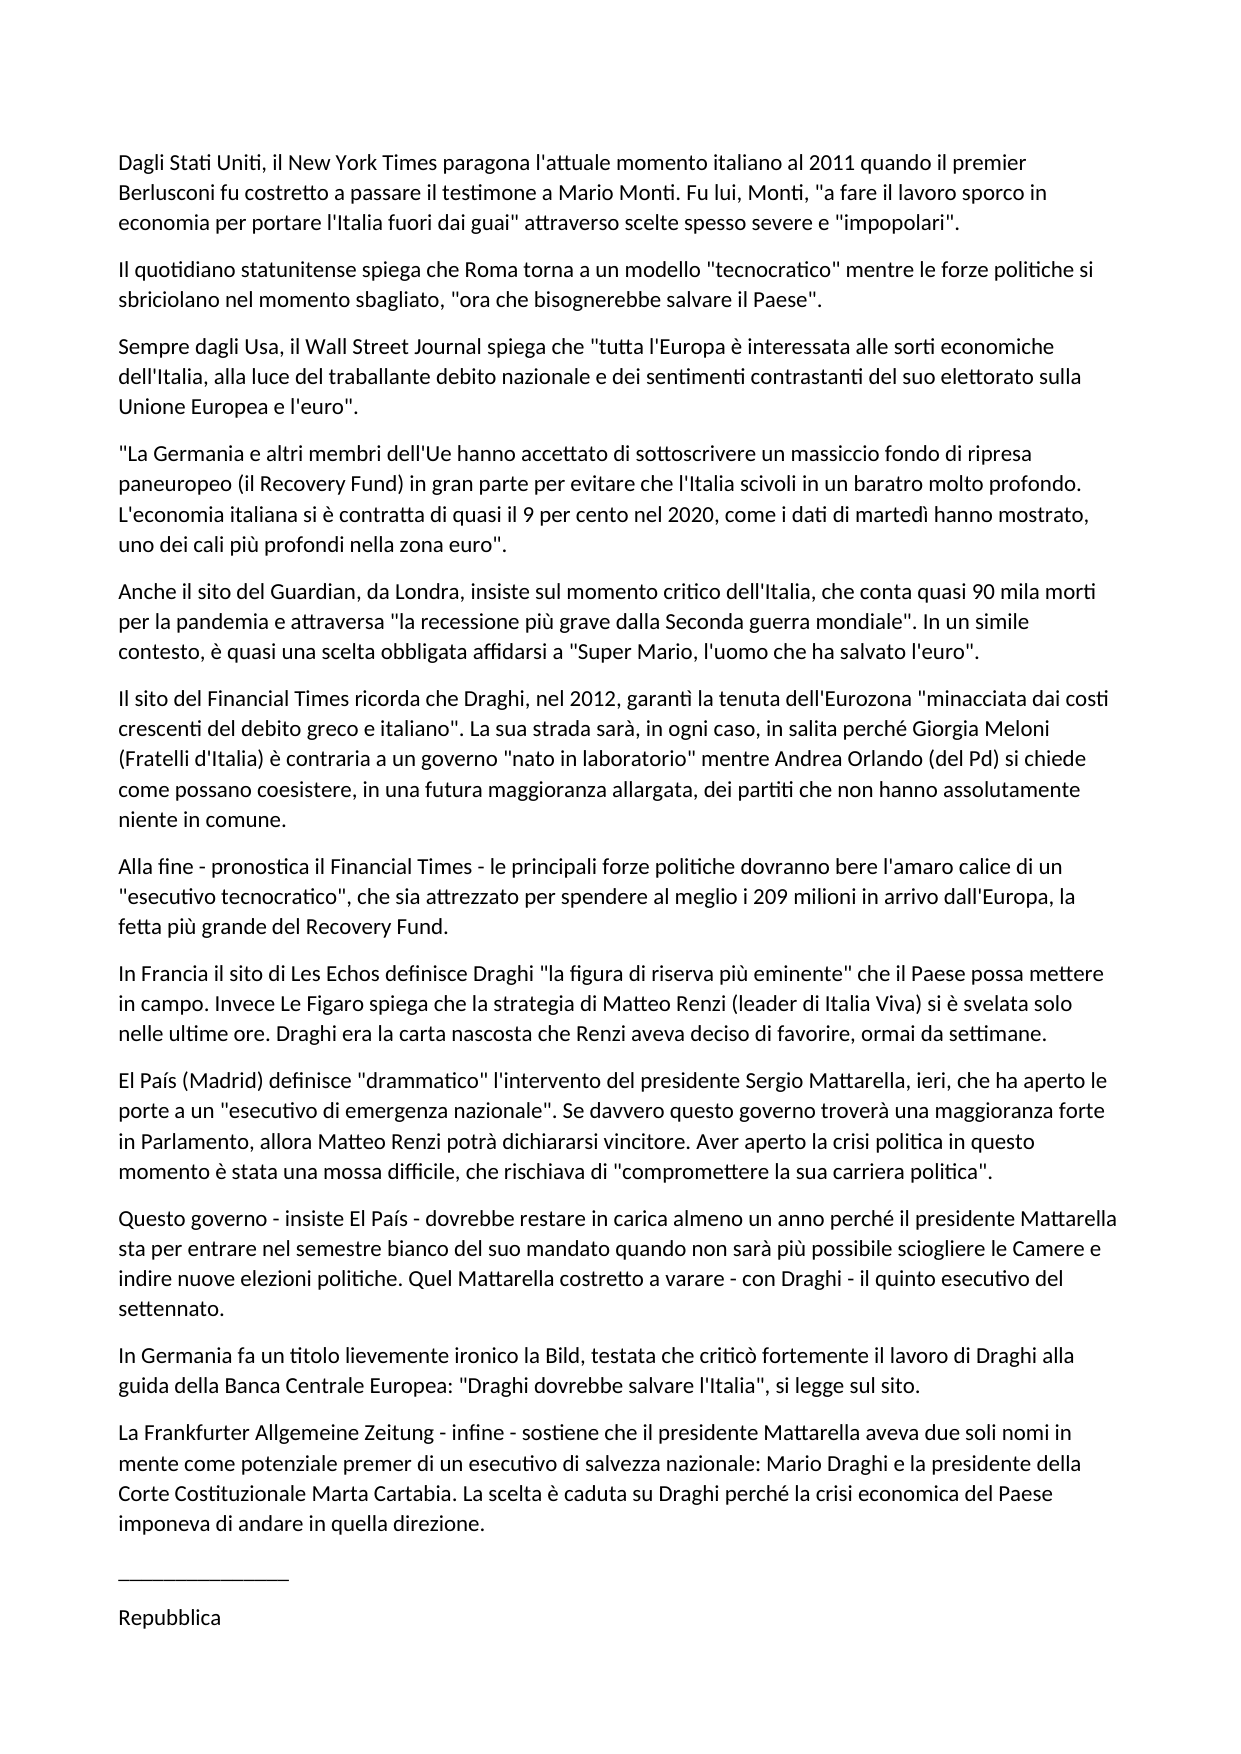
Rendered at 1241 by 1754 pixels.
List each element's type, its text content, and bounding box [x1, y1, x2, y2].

text Il quotidiano statunitense spiega che Roma torna a un modello "tecnocratico" mentre le forze politiche si sbriciolano nel momento sbagliato, "ora che bisognerebbe salvare il Paese". [118, 255, 1122, 313]
text Sempre dagli Usa, il Wall Street Journal spiega che "tutta l'Europa è interessata alle sorti economiche dell'Italia, alla luce del traballante debito nazionale e dei sentimenti contrastanti del suo elettorato sulla Unione Europea e l'euro". [118, 332, 1122, 420]
text Dagli Stati Uniti, il New York Times paragona l'attuale momento italiano al 2011 quando il premier Berlusconi fu costretto a passare il testimone a Mario Monti. Fu lui, Monti, "a fare il lavoro sporco in economia per portare l'Italia fuori dai guai" attraverso scelte spesso severe e "impopolari". [118, 148, 1122, 236]
text _______________ [118, 1556, 1122, 1584]
text Repubblica [118, 1603, 1122, 1631]
text La Frankfurter Allgemeine Zeitung - infine - sostiene che il presidente Mattarella aveva due soli nomi in mente come potenziale premer di un esecutivo di salvezza nazionale: Mario Draghi e la presidente della Corte Costituzionale Marta Cartabia. La scelta è caduta su Draghi perché la crisi economica del Paese imponeva di andare in quella direzione. [118, 1418, 1122, 1537]
text "La Germania e altri membri dell'Ue hanno accettato di sottoscrivere un massiccio fondo di ripresa paneuropeo (il Recovery Fund) in gran parte per evitare che l'Italia scivoli in un baratro molto profondo. L'economia italiana si è contratta di quasi il 9 per cento nel 2020, come i dati di martedì hanno mostrato, uno dei cali più profondi nella zona euro". [118, 439, 1122, 558]
text Questo governo - insiste El País - dovrebbe restare in carica almeno un anno perché il presidente Mattarella sta per entrare nel semestre bianco del suo mandato quando non sarà più possibile sciogliere le Camere e indire nuove elezioni politiche. Quel Mattarella costretto a varare - con Draghi - il quinto esecutivo del settennato. [118, 1204, 1122, 1322]
text Alla fine - pronostica il Financial Times - le principali forze politiche dovranno bere l'amaro calice di un "esecutivo tecnocratico", che sia attrezzato per spendere al meglio i 209 milioni in arrivo dall'Europa, la fetta più grande del Recovery Fund. [118, 852, 1122, 940]
text In Germania fa un titolo lievemente ironico la Bild, testata che criticò fortemente il lavoro di Draghi alla guida della Banca Centrale Europea: "Draghi dovrebbe salvare l'Italia", si legge sul sito. [118, 1341, 1122, 1399]
text El País (Madrid) definisce "drammatico" l'intervento del presidente Sergio Mattarella, ieri, che ha aperto le porte a un "esecutivo di emergenza nazionale". Se davvero questo governo troverà una maggioranza forte in Parlamento, allora Matteo Renzi potrà dichiararsi vincitore. Aver aperto la crisi politica in questo momento è stata una mossa difficile, che rischiava di "compromettere la sua carriera politica". [118, 1066, 1122, 1185]
text Anche il sito del Guardian, da Londra, insiste sul momento critico dell'Italia, che conta quasi 90 mila morti per la pandemia e attraversa "la recessione più grave dalla Seconda guerra mondiale". In un simile contesto, è quasi una scelta obbligata affidarsi a "Super Mario, l'uomo che ha salvato l'euro". [118, 577, 1122, 665]
text In Francia il sito di Les Echos definisce Draghi "la figura di riserva più eminente" che il Paese possa mettere in campo. Invece Le Figaro spiega che la strategia di Matteo Renzi (leader di Italia Viva) si è svelata solo nelle ultime ore. Draghi era la carta nascosta che Renzi aveva deciso di favorire, ormai da settimane. [118, 959, 1122, 1047]
text Il sito del Financial Times ricorda che Draghi, nel 2012, garantì la tenuta dell'Eurozona "minacciata dai costi crescenti del debito greco e italiano". La sua strada sarà, in ogni caso, in salita perché Giorgia Meloni (Fratelli d'Italia) è contraria a un governo "nato in laboratorio" mentre Andrea Orlando (del Pd) si chiede come possano coesistere, in una futura maggioranza allargata, dei partiti che non hanno assolutamente niente in comune. [118, 684, 1122, 833]
